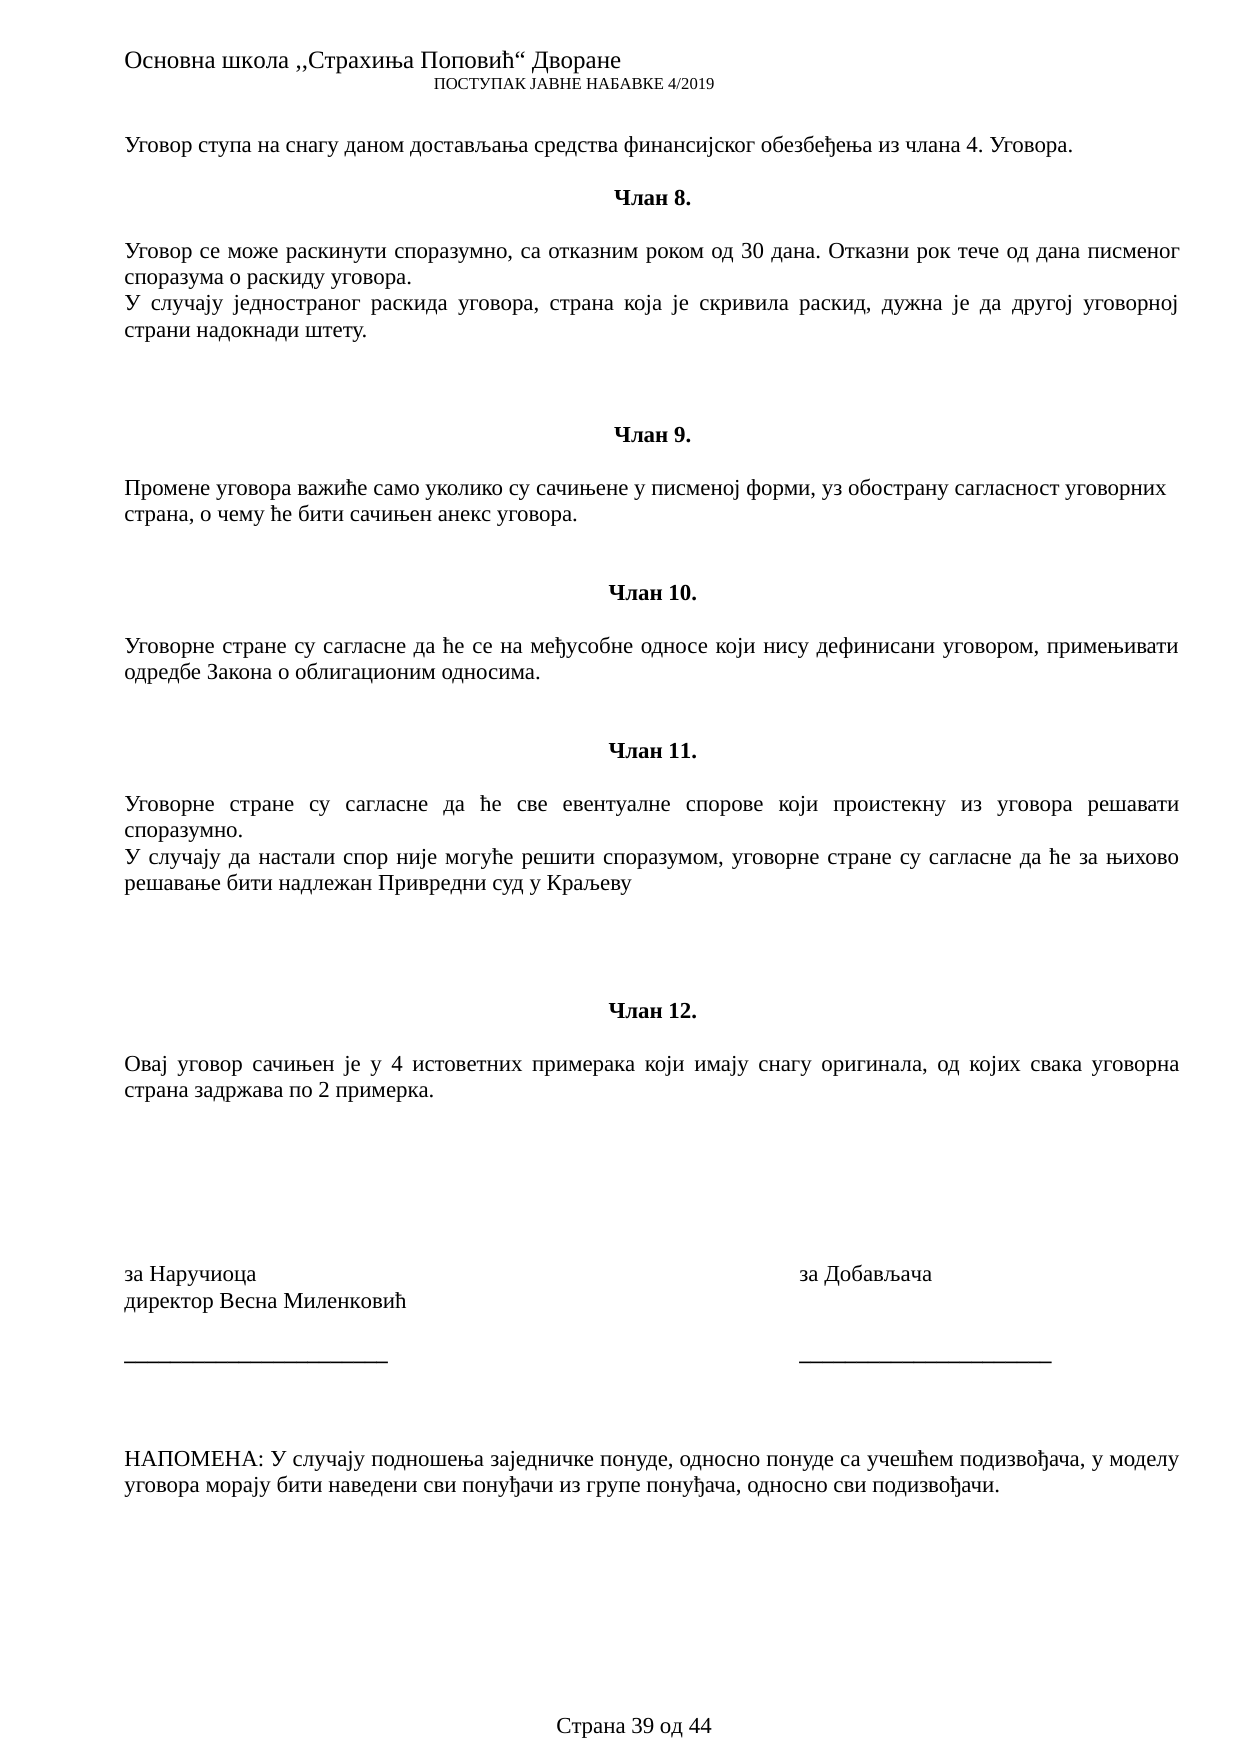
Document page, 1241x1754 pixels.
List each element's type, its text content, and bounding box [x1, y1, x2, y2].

text за Наручиоца за Добављача [124, 1260, 1181, 1287]
text Уговор се може раскинути споразумно, са отказним роком од 30 дана. Отказни рок тече од дана писменог споразума о раскиду уговора. [124, 237, 1181, 289]
text НАПОМЕНА: У случају подношења заједничке понуде, односно понуде са учешћем подизвођача, у моделу уговора морају бити наведени сви понуђачи из групе понуђача, односно сви подизвођачи. [124, 1445, 1181, 1498]
text директор Весна Миленковић [124, 1287, 1181, 1313]
text Уговорне стране су сагласне да ће све евентуалне спорове који проистекну из уговора решавати споразумно. [124, 790, 1181, 843]
text У случају да настали спор није могуће решити споразумом, уговорне стране су сагласне да ће за њихово решавање бити надлежан Привредни суд у Краљеву [124, 843, 1181, 896]
text Уговор ступа на снагу даном достављања средства финансијског обезбеђења из члана 4. Уговора. [124, 131, 1181, 158]
text Члан 9. [124, 421, 1181, 447]
text _______________________ ______________________ [124, 1339, 1181, 1366]
text Члан 10. [124, 579, 1181, 606]
text У случају једностраног раскида уговора, страна која је скривила раскид, дужна је да другој уговорној страни надокнади штету. [124, 289, 1181, 342]
text Уговорне стране су сагласне да ће се на међусобне односе који нису дефинисани уговором, примењивати одредбе Закона о облигационим односима. [124, 632, 1181, 685]
text Промене уговора важиће само уколико су сачињене у писменој форми, уз обострану сагласност уговорних страна, о чему ће бити сачињен анекс уговора. [124, 474, 1181, 527]
text Овај уговор сачињен је у 4 истоветних примерака који имају снагу оригинала, од којих свака уговорна страна задржава по 2 примерка. [124, 1049, 1181, 1102]
text Члан 8. [124, 184, 1181, 210]
text Члан 12. [124, 997, 1181, 1023]
text Члан 11. [124, 737, 1181, 764]
